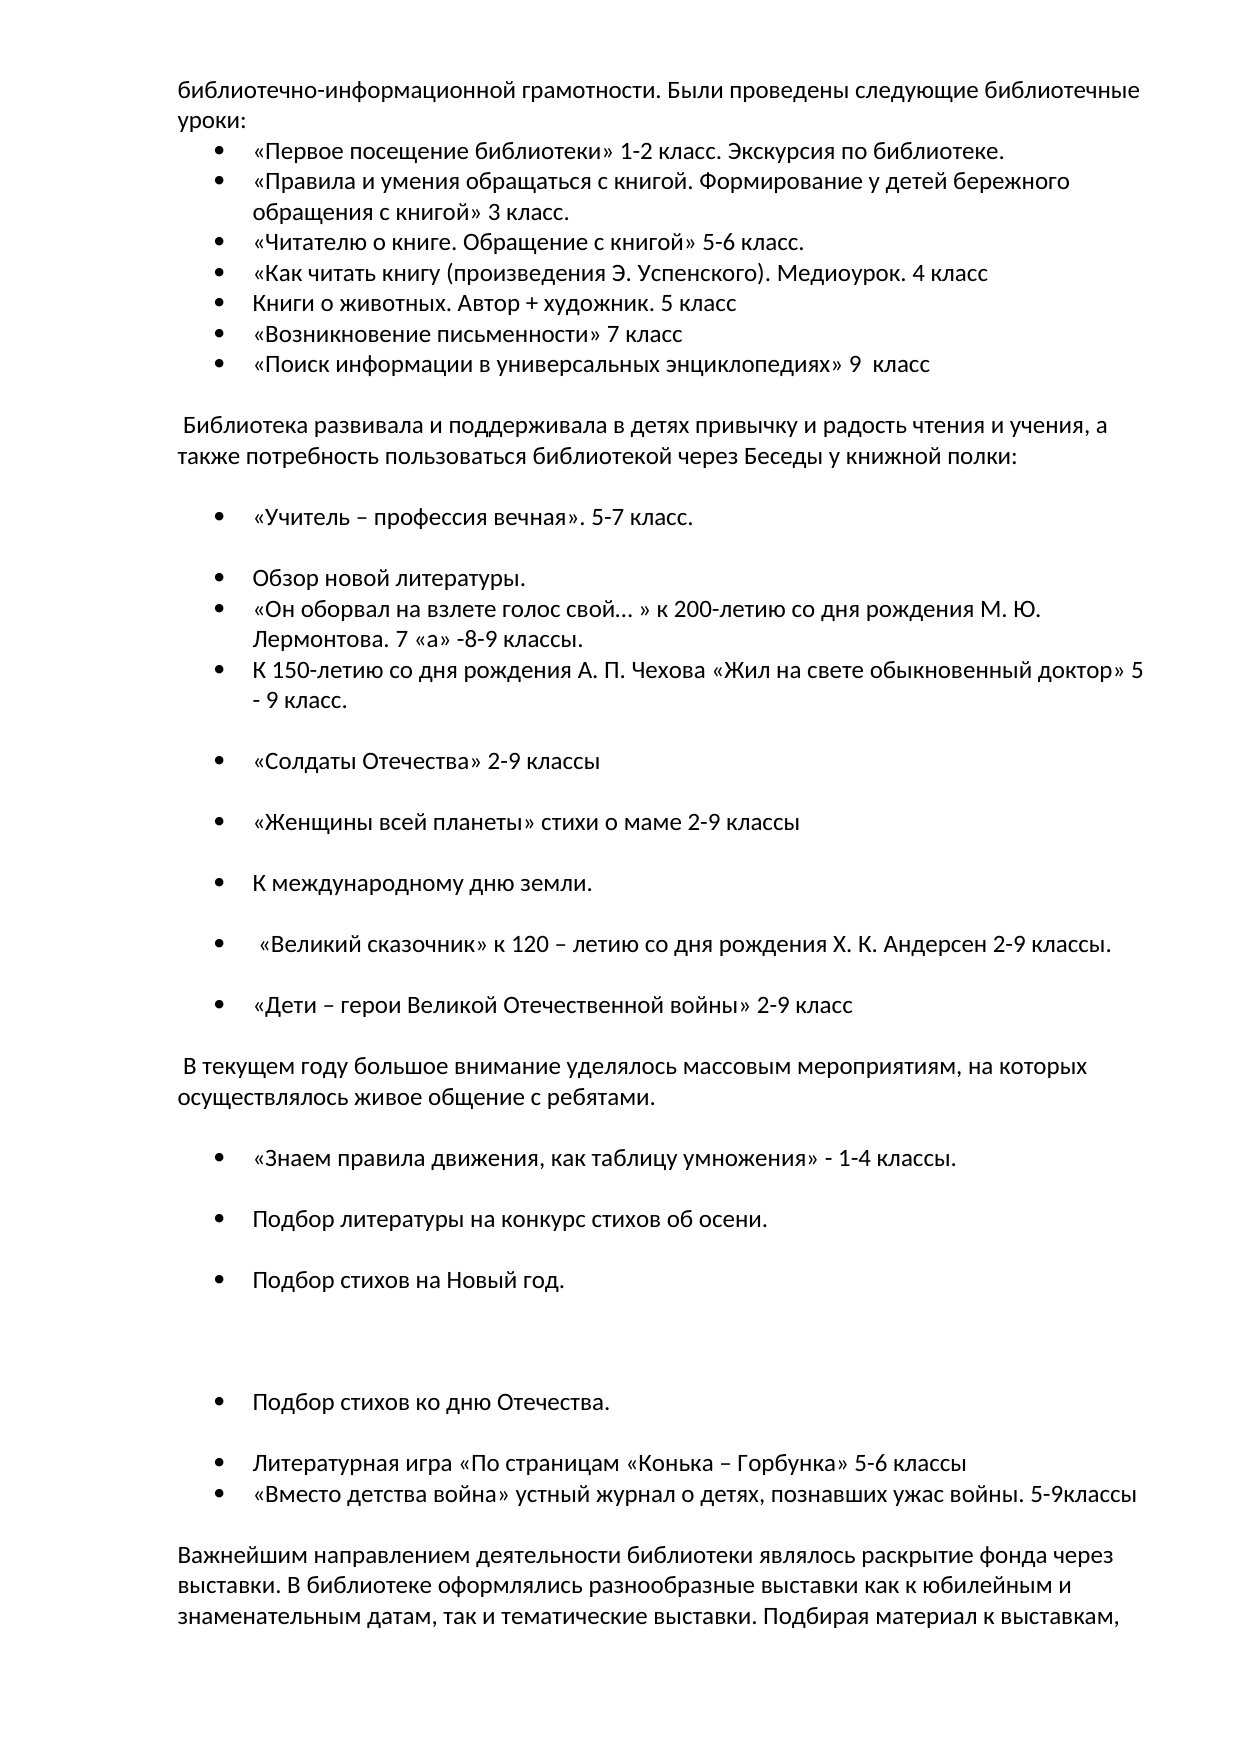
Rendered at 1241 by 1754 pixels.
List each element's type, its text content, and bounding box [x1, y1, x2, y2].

list Подбор литературы на конкурс стихов об осени. [215, 1203, 1152, 1234]
list «Как читать книгу (произведения Э. Успенского). Медиоурок. 4 класс [215, 257, 1152, 287]
text В текущем году большое внимание уделялось массовым мероприятиям, на которых осуществлялось живое общение с ребятами. [177, 1051, 1152, 1112]
list Подбор стихов ко дню Отечества. [215, 1386, 1152, 1417]
list «Дети – герои Великой Отечественной войны» 2-9 класс [215, 989, 1152, 1020]
list К международному дню земли. [215, 867, 1152, 898]
list «Учитель – профессия вечная». 5-7 класс. [215, 501, 1152, 532]
list «Правила и умения обращаться с книгой. Формирование у детей бережного обращения с книгой» 3 класс. [215, 165, 1152, 226]
list Литературная игра «По страницам «Конька – Горбунка» 5-6 классы [215, 1447, 1152, 1478]
list «Женщины всей планеты» стихи о маме 2-9 классы [215, 806, 1152, 837]
list «Читателю о книге. Обращение с книгой» 5-6 класс. [215, 226, 1152, 257]
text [177, 1539, 1152, 1630]
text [177, 74, 1152, 135]
list «Солдаты Отечества» 2-9 классы [215, 745, 1152, 776]
list «Великий сказочник» к 120 – летию со дня рождения Х. К. Андерсен 2-9 классы. [215, 928, 1152, 959]
list «Первое посещение библиотеки» 1-2 класс. Экскурсия по библиотеке. [215, 135, 1152, 165]
text Библиотека развивала и поддерживала в детях привычку и радость чтения и учения, а также потребность пользоваться библиотекой через Беседы у книжной полки: [177, 409, 1152, 471]
list К 150-летию со дня рождения А. П. Чехова «Жил на свете обыкновенный доктор» 5 - 9 класс. [215, 654, 1152, 715]
list «Поиск информации в универсальных энциклопедиях» 9 класс [215, 348, 1152, 379]
list Подбор стихов на Новый год. [215, 1264, 1152, 1295]
list «Возникновение письменности» 7 класс [215, 318, 1152, 348]
list Книги о животных. Автор + художник. 5 класс [215, 287, 1152, 318]
list «Знаем правила движения, как таблицу умножения» - 1-4 классы. [215, 1142, 1152, 1173]
list Обзор новой литературы. [215, 562, 1152, 593]
list «Он оборвал на взлете голос свой… » к 200-летию со дня рождения М. Ю. Лермонтова. 7 «а» -8-9 классы. [215, 593, 1152, 654]
list «Вместо детства война» устный журнал о детях, познавших ужас войны. 5-9классы [215, 1478, 1152, 1508]
